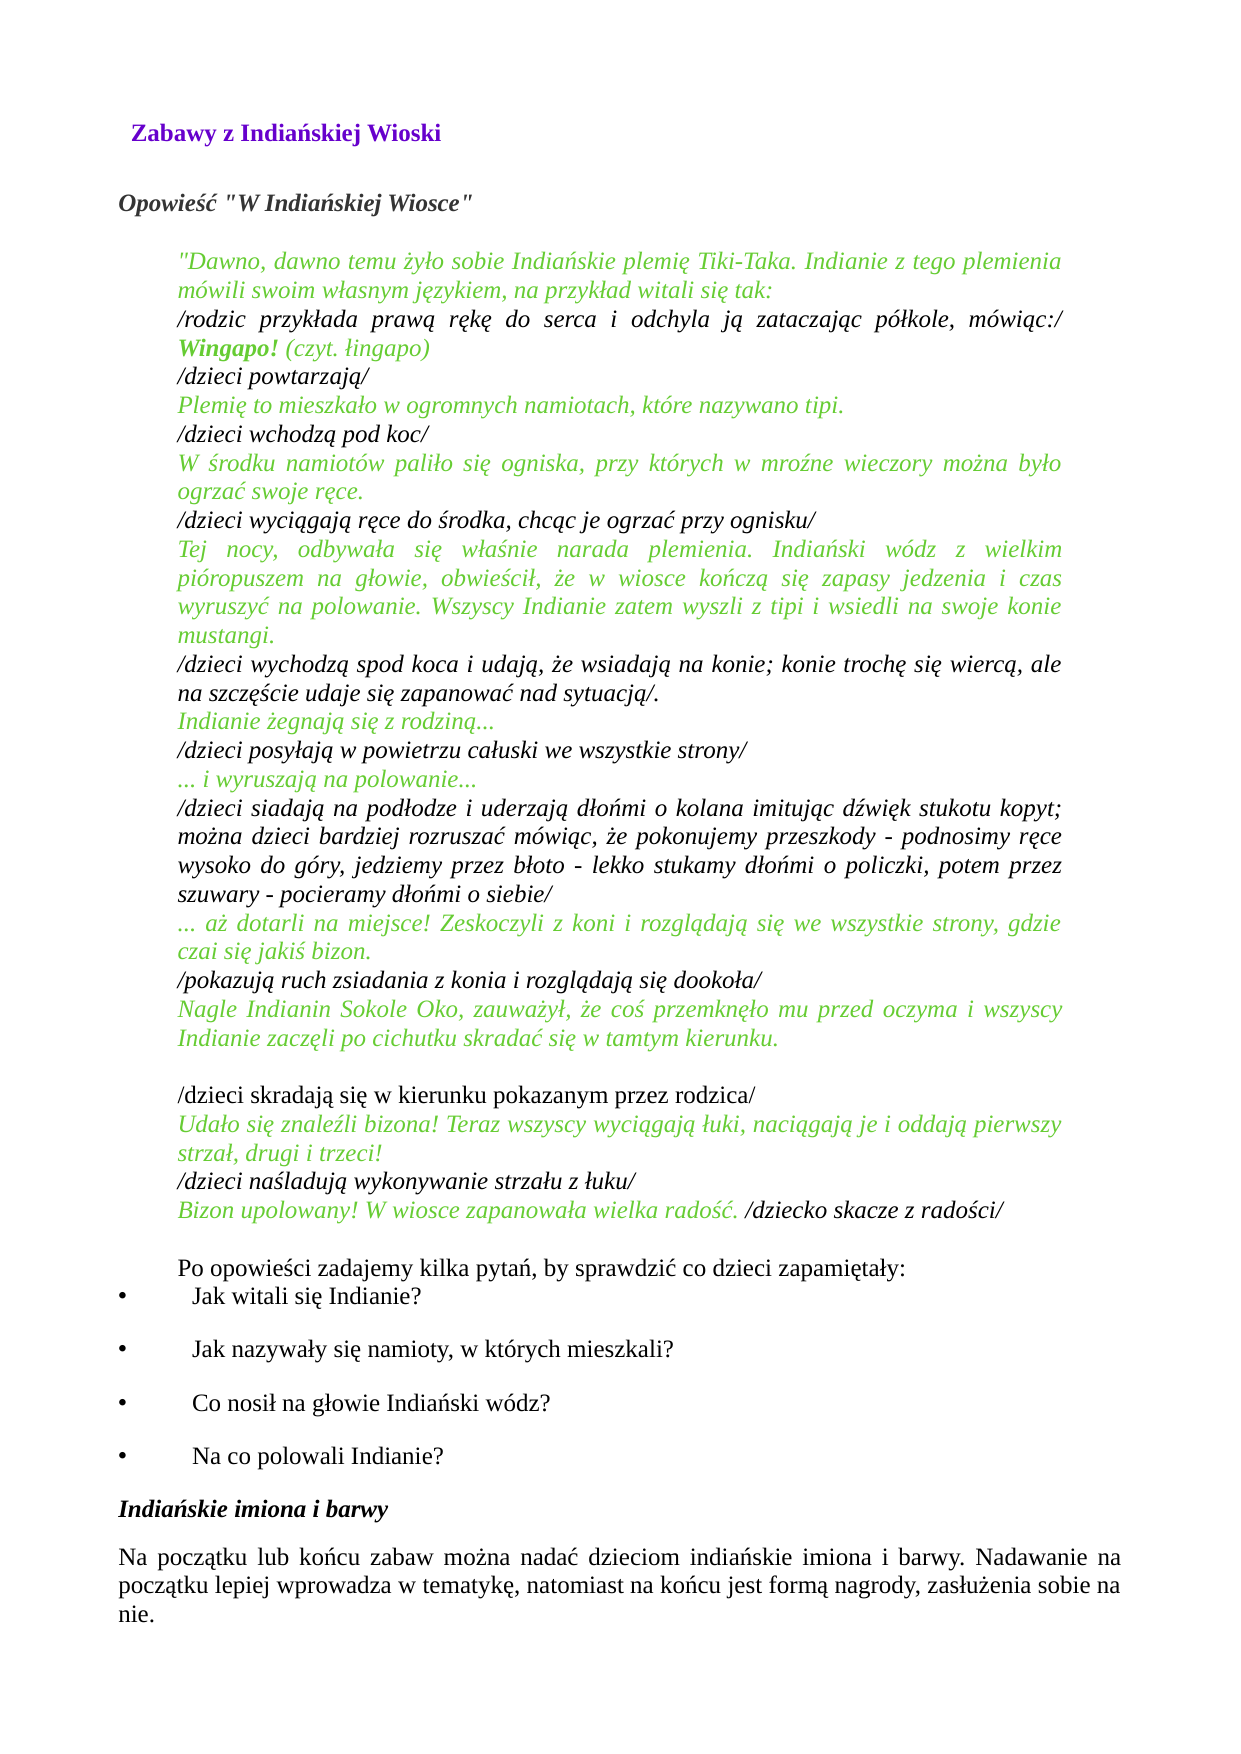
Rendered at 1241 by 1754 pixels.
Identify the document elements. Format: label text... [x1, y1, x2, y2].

text Opowieść "W Indiańskiej Wiosce" [118, 188, 1063, 217]
text Indiańskie imiona i barwy [118, 1494, 1122, 1523]
list Co nosił na głowie Indiański wódz? [118, 1388, 1122, 1417]
text Po opowieści zadajemy kilka pytań, by sprawdzić co dzieci zapamiętały: [177, 1253, 1063, 1281]
text "Dawno, dawno temu żyło sobie Indiańskie plemię Tiki-Taka. Indianie z tego plemienia mówili swoim własnym językiem, na przykład witali się tak: [177, 246, 1063, 304]
list Jak witali się Indianie? [118, 1281, 1122, 1310]
text Plemię to mieszkało w ogromnych namiotach, które nazywano tipi. [177, 390, 1063, 419]
text /dzieci wyciągają ręce do środka, chcąc je ogrzać przy ognisku/ [177, 505, 1063, 534]
text W środku namiotów paliło się ogniska, przy których w mroźne wieczory można było ogrzać swoje ręce. [177, 448, 1063, 505]
text Indianie żegnają się z rodziną... [177, 706, 1063, 735]
text Na początku lub końcu zabaw można nadać dzieciom indiańskie imiona i barwy. Nadawanie na początku lepiej wprowadza w tematykę, natomiast na końcu jest formą nagrody, zasłużenia sobie na nie. [118, 1542, 1122, 1628]
text /pokazują ruch zsiadania z konia i rozglądają się dookoła/ [177, 965, 1063, 994]
text /dzieci naśladują wykonywanie strzału z łuku/ [177, 1166, 1063, 1195]
text /dzieci wychodzą spod koca i udają, że wsiadają na konie; konie trochę się wiercą, ale na szczęście udaje się zapanować nad sytuacją/. [177, 649, 1063, 706]
text Udało się znaleźli bizona! Teraz wszyscy wyciągają łuki, naciągają je i oddają pierwszy strzał, drugi i trzeci! [177, 1109, 1063, 1166]
text Tej nocy, odbywała się właśnie narada plemienia. Indiański wódz z wielkim pióropuszem na głowie, obwieścił, że w wiosce kończą się zapasy jedzenia i czas wyruszyć na polowanie. Wszyscy Indianie zatem wyszli z tipi i wsiedli na swoje konie mustangi. [177, 534, 1063, 649]
list Jak nazywały się namioty, w których mieszkali? [118, 1334, 1122, 1363]
text Nagle Indianin Sokole Oko, zauważył, że coś przemknęło mu przed oczyma i wszyscy Indianie zaczęli po cichutku skradać się w tamtym kierunku. [177, 994, 1063, 1051]
text ... aż dotarli na miejsce! Zeskoczyli z koni i rozglądają się we wszystkie strony, gdzie czai się jakiś bizon. [177, 908, 1063, 965]
text /dzieci siadają na podłodze i uderzają dłońmi o kolana imitując dźwięk stukotu kopyt; można dzieci bardziej rozruszać mówiąc, że pokonujemy przeszkody - podnosimy ręce wysoko do góry, jedziemy przez błoto - lekko stukamy dłońmi o policzki, potem przez szuwary - pocieramy dłońmi o siebie/ [177, 793, 1063, 908]
text /dzieci powtarzają/ [177, 361, 1063, 390]
text ... i wyruszają na polowanie... [177, 764, 1063, 793]
text /dzieci skradają się w kierunku pokazanym przez rodzica/ [177, 1051, 1063, 1109]
list Na co polowali Indianie? [118, 1441, 1122, 1470]
subtitle Zabawy z Indiańskiej Wioski [118, 118, 1122, 147]
text Bizon upolowany! W wiosce zapanowała wielka radość. /dziecko skacze z radości/ [177, 1195, 1063, 1224]
text /dzieci posyłają w powietrzu całuski we wszystkie strony/ [177, 735, 1063, 764]
text /rodzic przykłada prawą rękę do serca i odchyla ją zataczając półkole, mówiąc:/ Wingapo! (czyt. łingapo) [177, 304, 1063, 361]
text /dzieci wchodzą pod koc/ [177, 419, 1063, 448]
